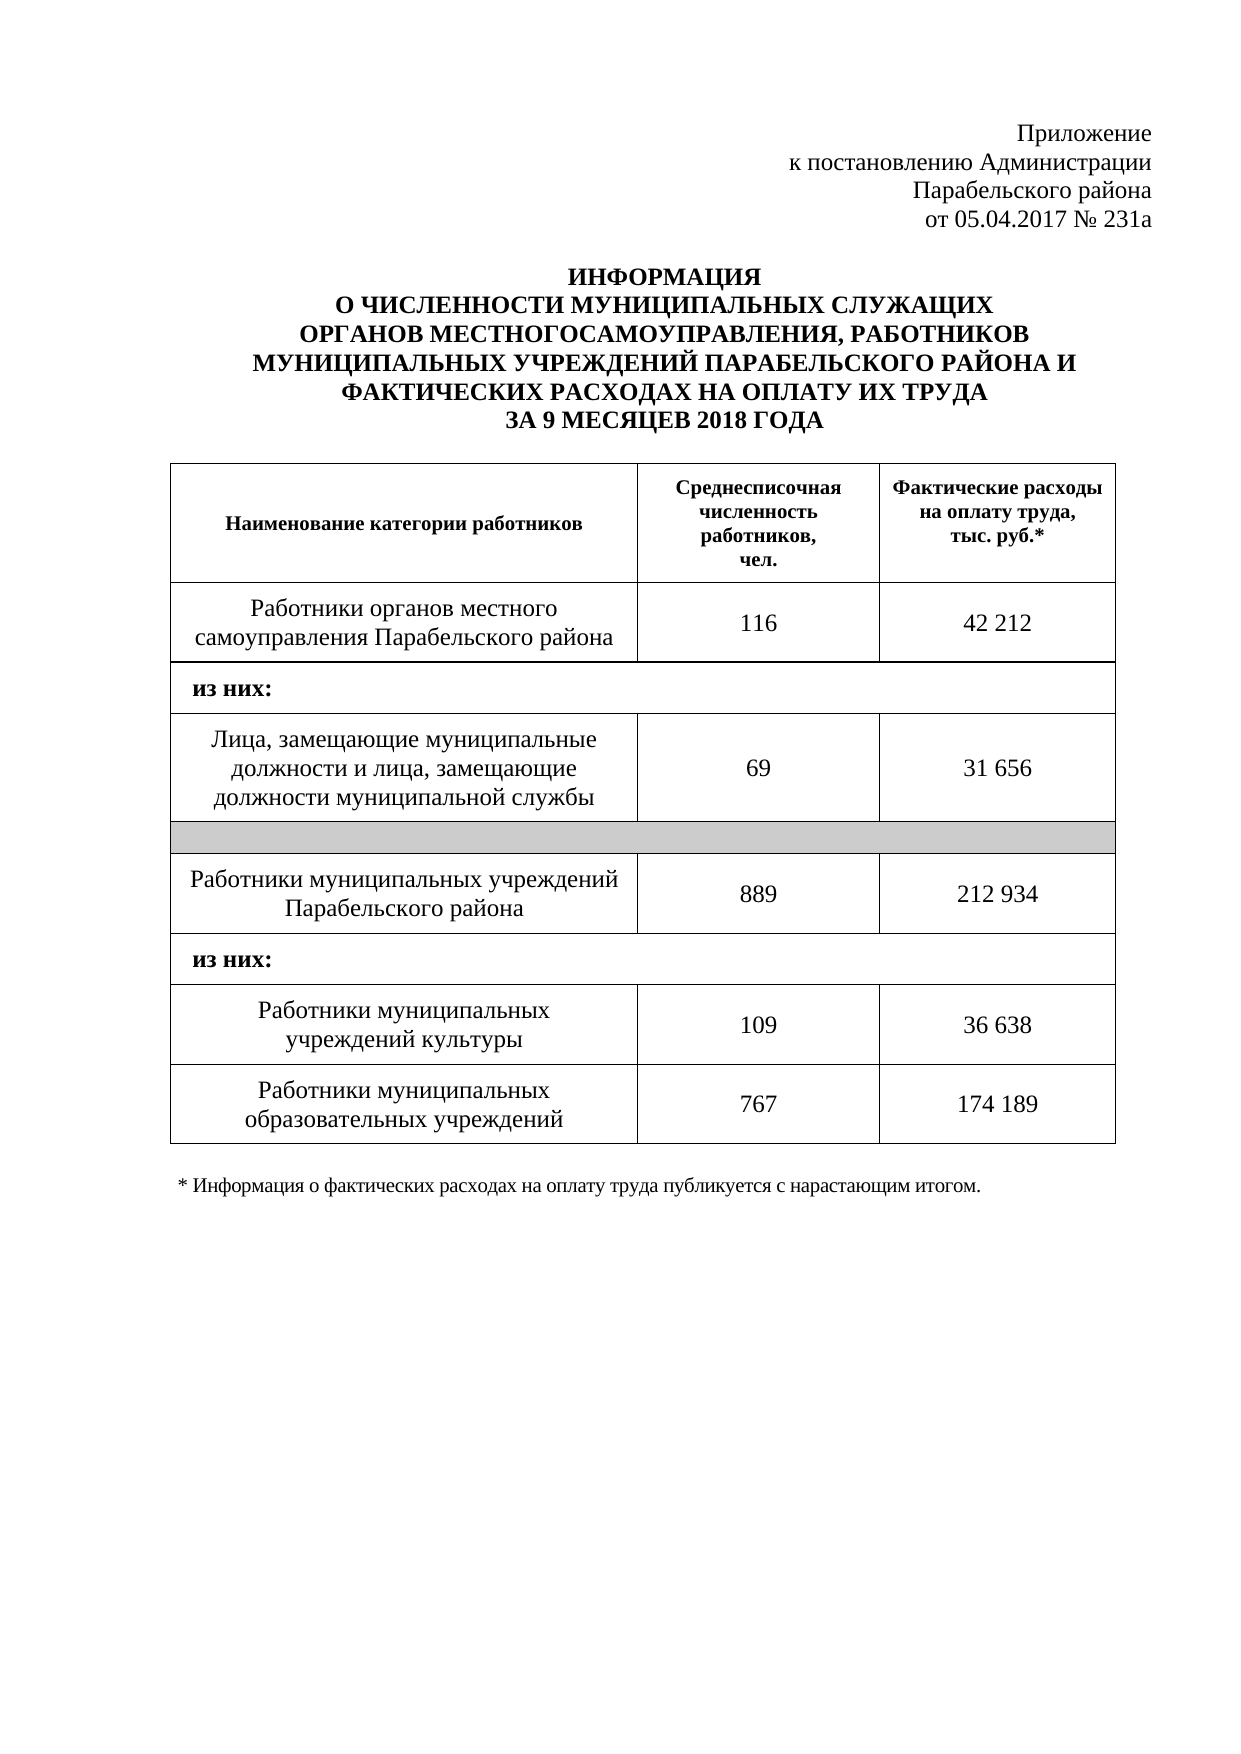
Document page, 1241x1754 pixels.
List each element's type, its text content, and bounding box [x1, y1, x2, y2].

table_cell 31 656 [880, 714, 1115, 821]
table_cell 116 [638, 583, 879, 661]
table_header Наименование категории работников [171, 464, 637, 582]
text к постановлению Администрации [177, 147, 1152, 176]
table_cell из них: [171, 934, 1115, 984]
table_cell [171, 822, 1115, 853]
table_cell Работники органов местного самоуправления Парабельского района [171, 583, 637, 661]
title ЗА 9 МЕСЯЦЕВ 2018 ГОДА [177, 406, 1152, 434]
table_header Среднесписочная численность работников, чел. [638, 464, 879, 582]
table_cell Работники муниципальных образовательных учреждений [171, 1065, 637, 1143]
table_cell 42 212 [880, 583, 1115, 661]
table_cell Лица, замещающие муниципальные должности и лица, замещающие должности муниципальной службы [171, 714, 637, 821]
table_cell 174 189 [880, 1065, 1115, 1143]
table_cell Работники муниципальных учреждений Парабельского района [171, 854, 637, 933]
table_cell Работники муниципальных учреждений культуры [171, 985, 637, 1063]
table_cell 109 [638, 985, 879, 1063]
table_cell 69 [638, 714, 879, 821]
table_cell 889 [638, 854, 879, 933]
table_cell 36 638 [880, 985, 1115, 1063]
text от 05.04.2017 № 231а [177, 204, 1152, 233]
table_cell 767 [638, 1065, 879, 1143]
table_cell 212 934 [880, 854, 1115, 933]
table_cell из них: [171, 663, 1115, 712]
title О ЧИСЛЕННОСТИ МУНИЦИПАЛЬНЫХ СЛУЖАЩИХ [177, 291, 1152, 319]
text Приложение [177, 118, 1152, 147]
text Парабельского района [177, 176, 1152, 204]
title ИНФОРМАЦИЯ [177, 262, 1152, 291]
title ОРГАНОВ МЕСТНОГОСАМОУПРАВЛЕНИЯ, РАБОТНИКОВ МУНИЦИПАЛЬНЫХ УЧРЕЖДЕНИЙ ПАРАБЕЛЬСКОГО РАЙОНА И ФАКТИЧЕСКИХ РАСХОДАХ НА ОПЛАТУ ИХ ТРУДА [177, 319, 1152, 406]
table_header Фактические расходы на оплату труда, тыс. руб.* [880, 464, 1115, 582]
text * Информация о фактических расходах на оплату труда публикуется с нарастающим итогом. [177, 1173, 1152, 1197]
